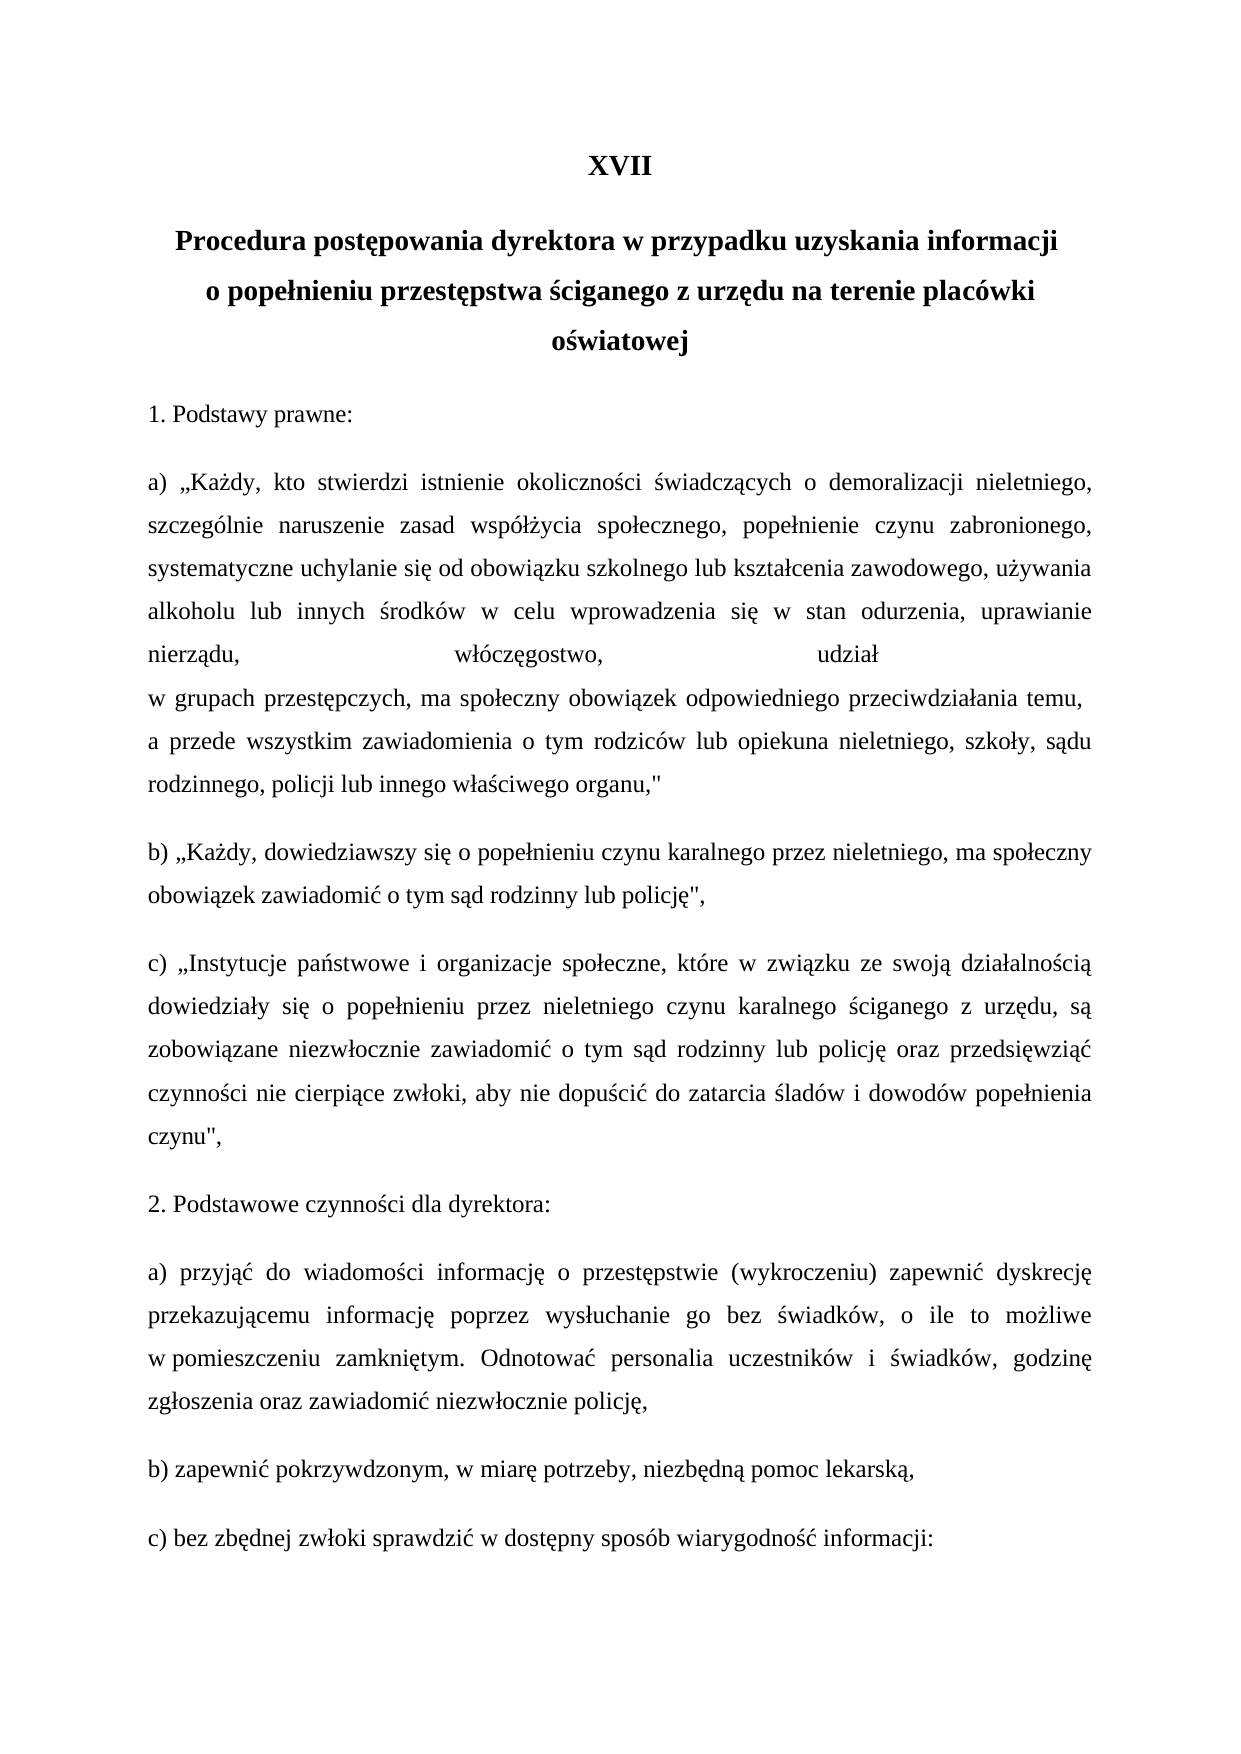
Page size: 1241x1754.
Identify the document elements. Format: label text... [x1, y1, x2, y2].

text a) przyjąć do wiadomości informację o przestępstwie (wykroczeniu) zapewnić dyskrecję przekazującemu informację poprzez wysłuchanie go bez świadków, o ile to możliwe w pomieszczeniu zamkniętym. Odnotować personalia uczestników i świadków, godzinę zgłoszenia oraz zawiadomić niezwłocznie policję, [148, 1257, 1093, 1415]
text Procedura postępowania dyrektora w przypadku uzyskania informacji o popełnieniu przestępstwa ściganego z urzędu na terenie placówki oświatowej [148, 223, 1093, 357]
text c) „Instytucje państwowe i organizacje społeczne, które w związku ze swoją działalnością dowiedziały się o popełnieniu przez nieletniego czynu karalnego ściganego z urzędu, są zobowiązane niezwłocznie zawiadomić o tym sąd rodzinny lub policję oraz przedsięwziąć czynności nie cierpiące zwłoki, aby nie dopuścić do zatarcia śladów i dowodów popełnienia czynu", [148, 948, 1093, 1149]
text b) „Każdy, dowiedziawszy się o popełnieniu czynu karalnego przez nieletniego, ma społeczny obowiązek zawiadomić o tym sąd rodzinny lub policję", [148, 837, 1093, 909]
text 1. Podstawy prawne: [148, 399, 1093, 428]
text 2. Podstawowe czynności dla dyrektora: [148, 1189, 1093, 1218]
text c) bez zbędnej zwłoki sprawdzić w dostępny sposób wiarygodność informacji: [148, 1523, 1093, 1551]
text b) zapewnić pokrzywdzonym, w miarę potrzeby, niezbędną pomoc lekarską, [148, 1454, 1093, 1483]
text a) „Każdy, kto stwierdzi istnienie okoliczności świadczących o demoralizacji nieletniego, szczególnie naruszenie zasad współżycia społecznego, popełnienie czynu zabronionego, systematyczne uchylanie się od obowiązku szkolnego lub kształcenia zawodowego, używania alkoholu lub innych środków w celu wprowadzenia się w stan odurzenia, uprawianie nierządu, włóczęgostwo, udział w grupach przestępczych, ma społeczny obowiązek odpowiedniego przeciwdziałania temu, a przede wszystkim zawiadomienia o tym rodziców lub opiekuna nieletniego, szkoły, sądu rodzinnego, policji lub innego właściwego organu," [148, 467, 1093, 798]
text XVII [148, 148, 1093, 181]
